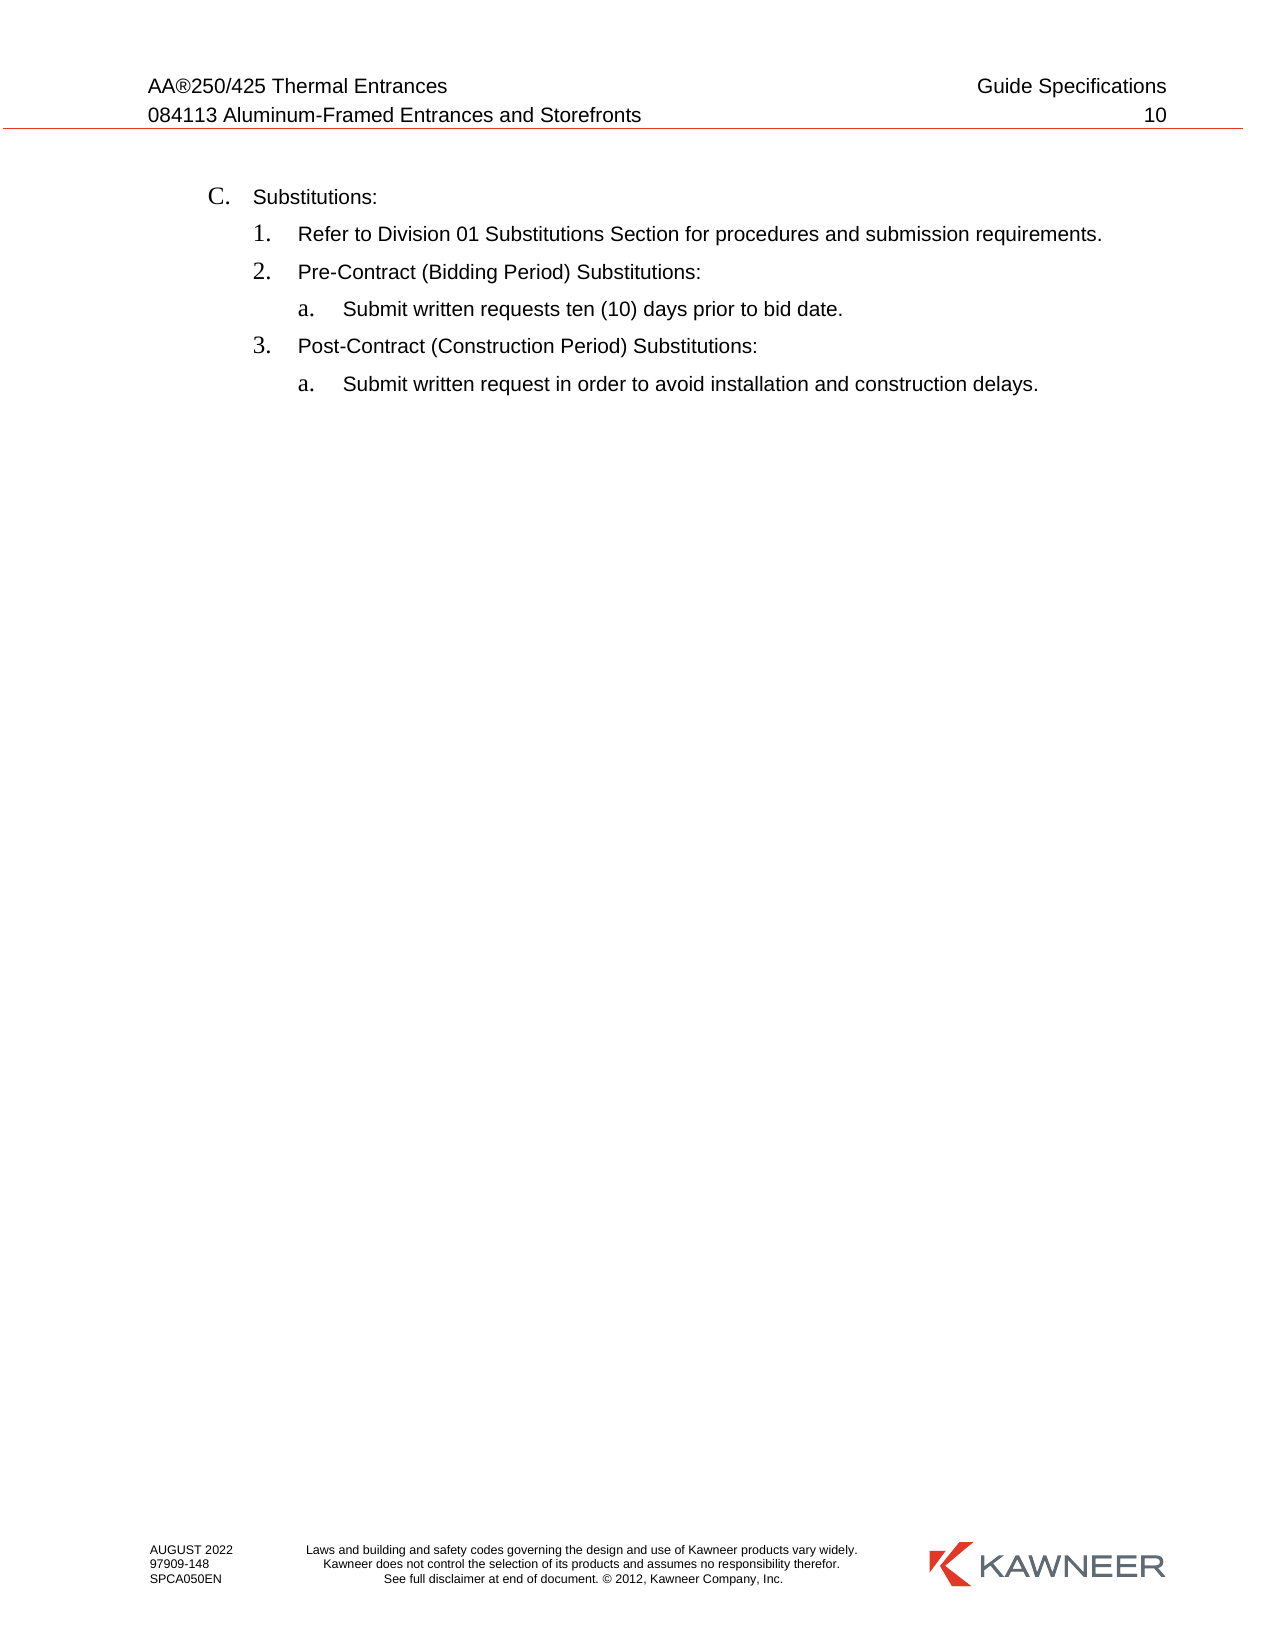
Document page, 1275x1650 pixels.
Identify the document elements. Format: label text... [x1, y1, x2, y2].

subtitle Submit written requests ten (10) days prior to bid date. [298, 293, 1169, 322]
subtitle Post-Contract (Construction Period) Substitutions: [253, 330, 1169, 359]
subtitle Pre-Contract (Bidding Period) Substitutions: [253, 256, 1169, 284]
subtitle Substitutions: [208, 181, 1169, 210]
subtitle Refer to Division 01 Substitutions Section for procedures and submission requirements. [253, 218, 1169, 247]
subtitle Submit written request in order to avoid installation and construction delays. [298, 368, 1169, 396]
picture [929, 1542, 1166, 1592]
